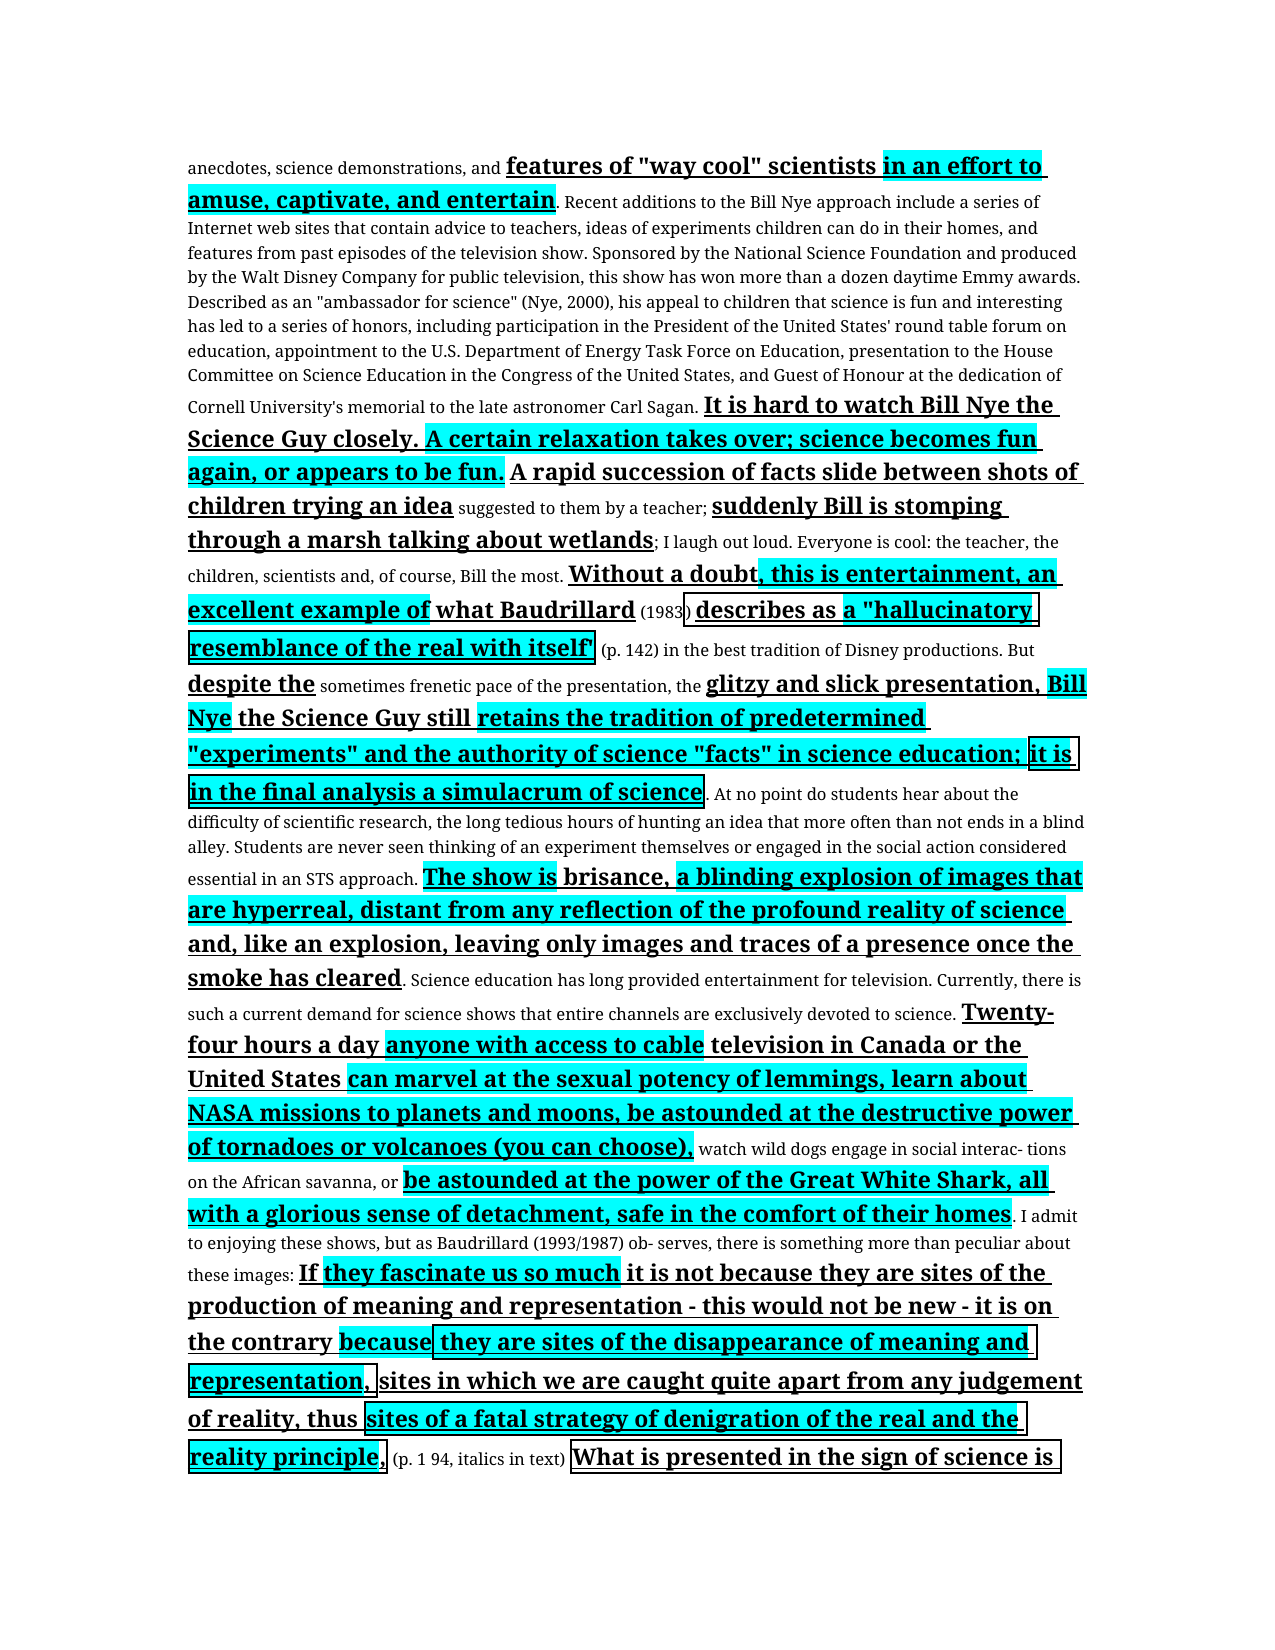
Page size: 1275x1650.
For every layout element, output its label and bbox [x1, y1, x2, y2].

text [187, 150, 1087, 1474]
